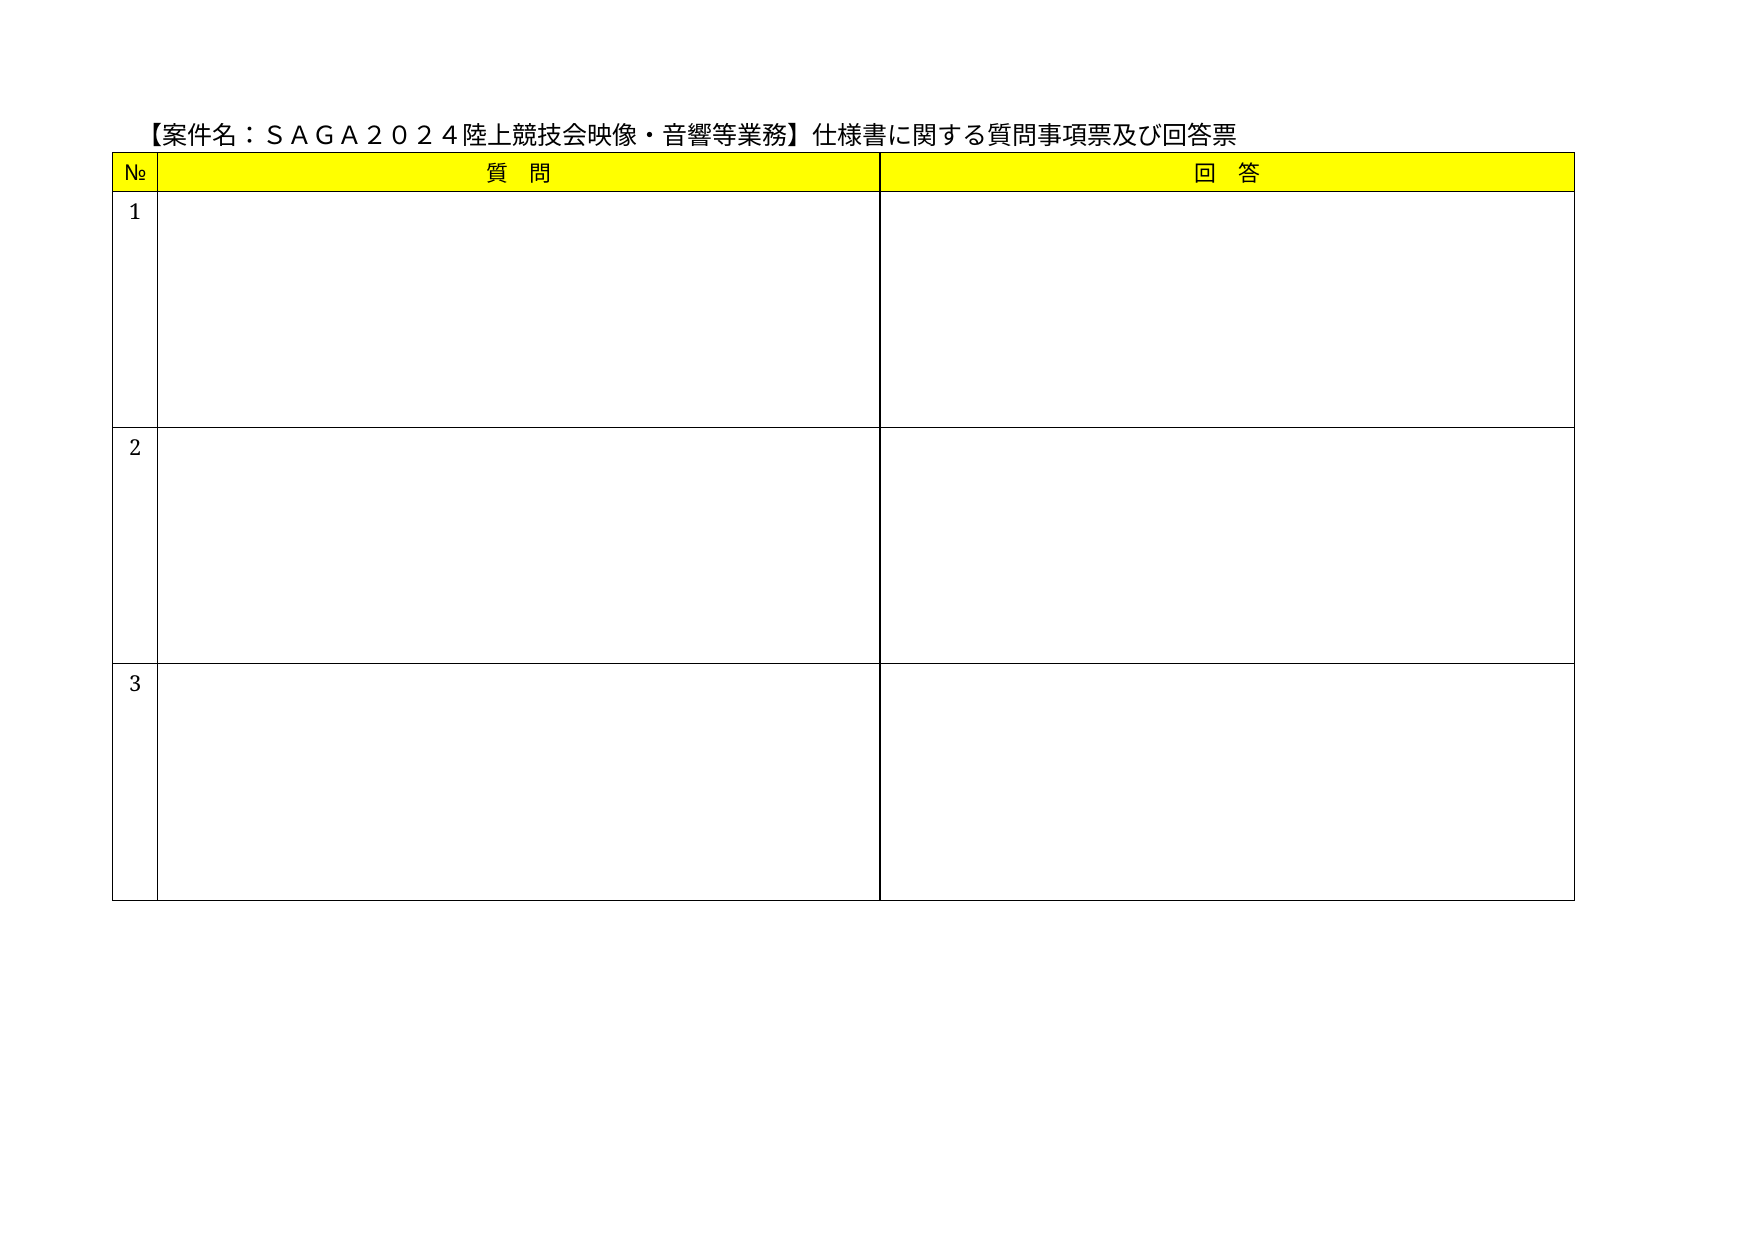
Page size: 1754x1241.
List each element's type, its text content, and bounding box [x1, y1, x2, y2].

table_header 回 答 [881, 153, 1574, 191]
table_header № [113, 153, 157, 191]
table_header 質 問 [158, 153, 879, 191]
table_cell 3 [113, 664, 157, 899]
table_cell [881, 428, 1574, 663]
table_cell [158, 664, 879, 899]
table_cell [158, 428, 879, 663]
table_cell [158, 192, 879, 427]
table_cell 1 [113, 192, 157, 427]
table_cell 2 [113, 428, 157, 663]
text 【案件名：ＳＡＧＡ２０２４陸上競技会映像・音響等業務】仕様書に関する質問事項票及び回答票 [112, 115, 1606, 152]
table_cell [881, 664, 1574, 899]
table_cell [881, 192, 1574, 427]
